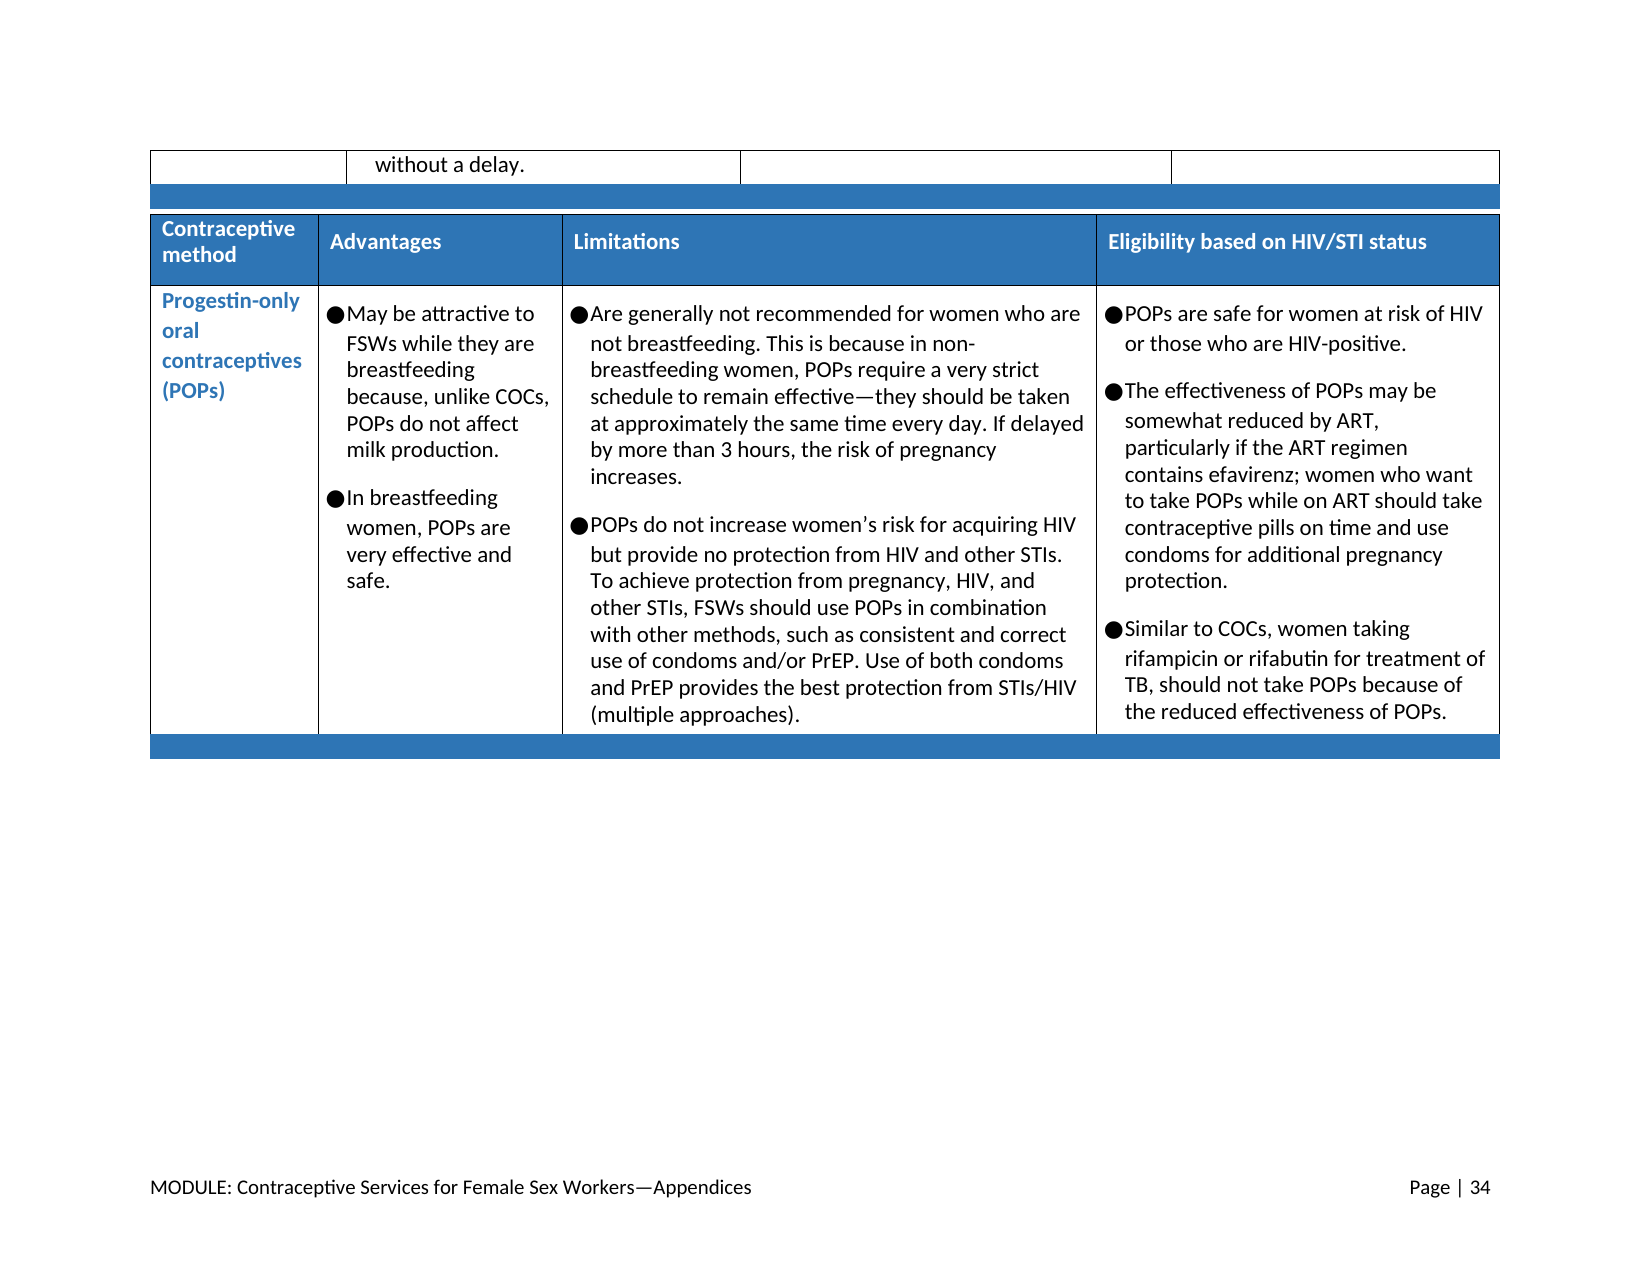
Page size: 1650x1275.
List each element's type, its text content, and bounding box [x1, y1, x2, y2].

table_cell [151, 184, 1499, 209]
table_cell [151, 734, 1499, 759]
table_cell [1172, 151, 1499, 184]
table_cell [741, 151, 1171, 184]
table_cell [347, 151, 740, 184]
table_cell May be attractive to FSWs while they are breastfeeding because, unlike COCs, POPs do not affect milk production. In breastfeeding women, POPs are very effective and safe. [319, 286, 562, 734]
table_header Contraceptive method [151, 215, 318, 285]
table_cell Progestin-only oral contraceptives (POPs) [151, 286, 318, 734]
table_cell Are generally not recommended for women who are not breastfeeding. This is because in non-breastfeeding women, POPs require a very strict schedule to remain effective—they should be taken at approximately the same time every day. If delayed by more than 3 hours, the risk of pregnancy increases. POPs do not increase women’s risk for acquiring HIV but provide no protection from HIV and other STIs. To achieve protection from pregnancy, HIV, and other STIs, FSWs should use POPs in combination with other methods, such as consistent and correct use of condoms and/or PrEP. Use of both condoms and PrEP provides the best protection from STIs/HIV (multiple approaches). [563, 286, 1096, 734]
table_header Limitations [563, 215, 1096, 285]
table_cell POPs are safe for women at risk of HIV or those who are HIV-positive. The effectiveness of POPs may be somewhat reduced by ART, particularly if the ART regimen contains efavirenz; women who want to take POPs while on ART should take contraceptive pills on time and use condoms for additional pregnancy protection. Similar to COCs, women taking rifampicin or rifabutin for treatment of TB, should not take POPs because of the reduced effectiveness of POPs. [1097, 286, 1499, 734]
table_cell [151, 151, 346, 184]
table_header Eligibility based on HIV/STI status [1097, 215, 1499, 285]
table_header Advantages [319, 215, 562, 285]
